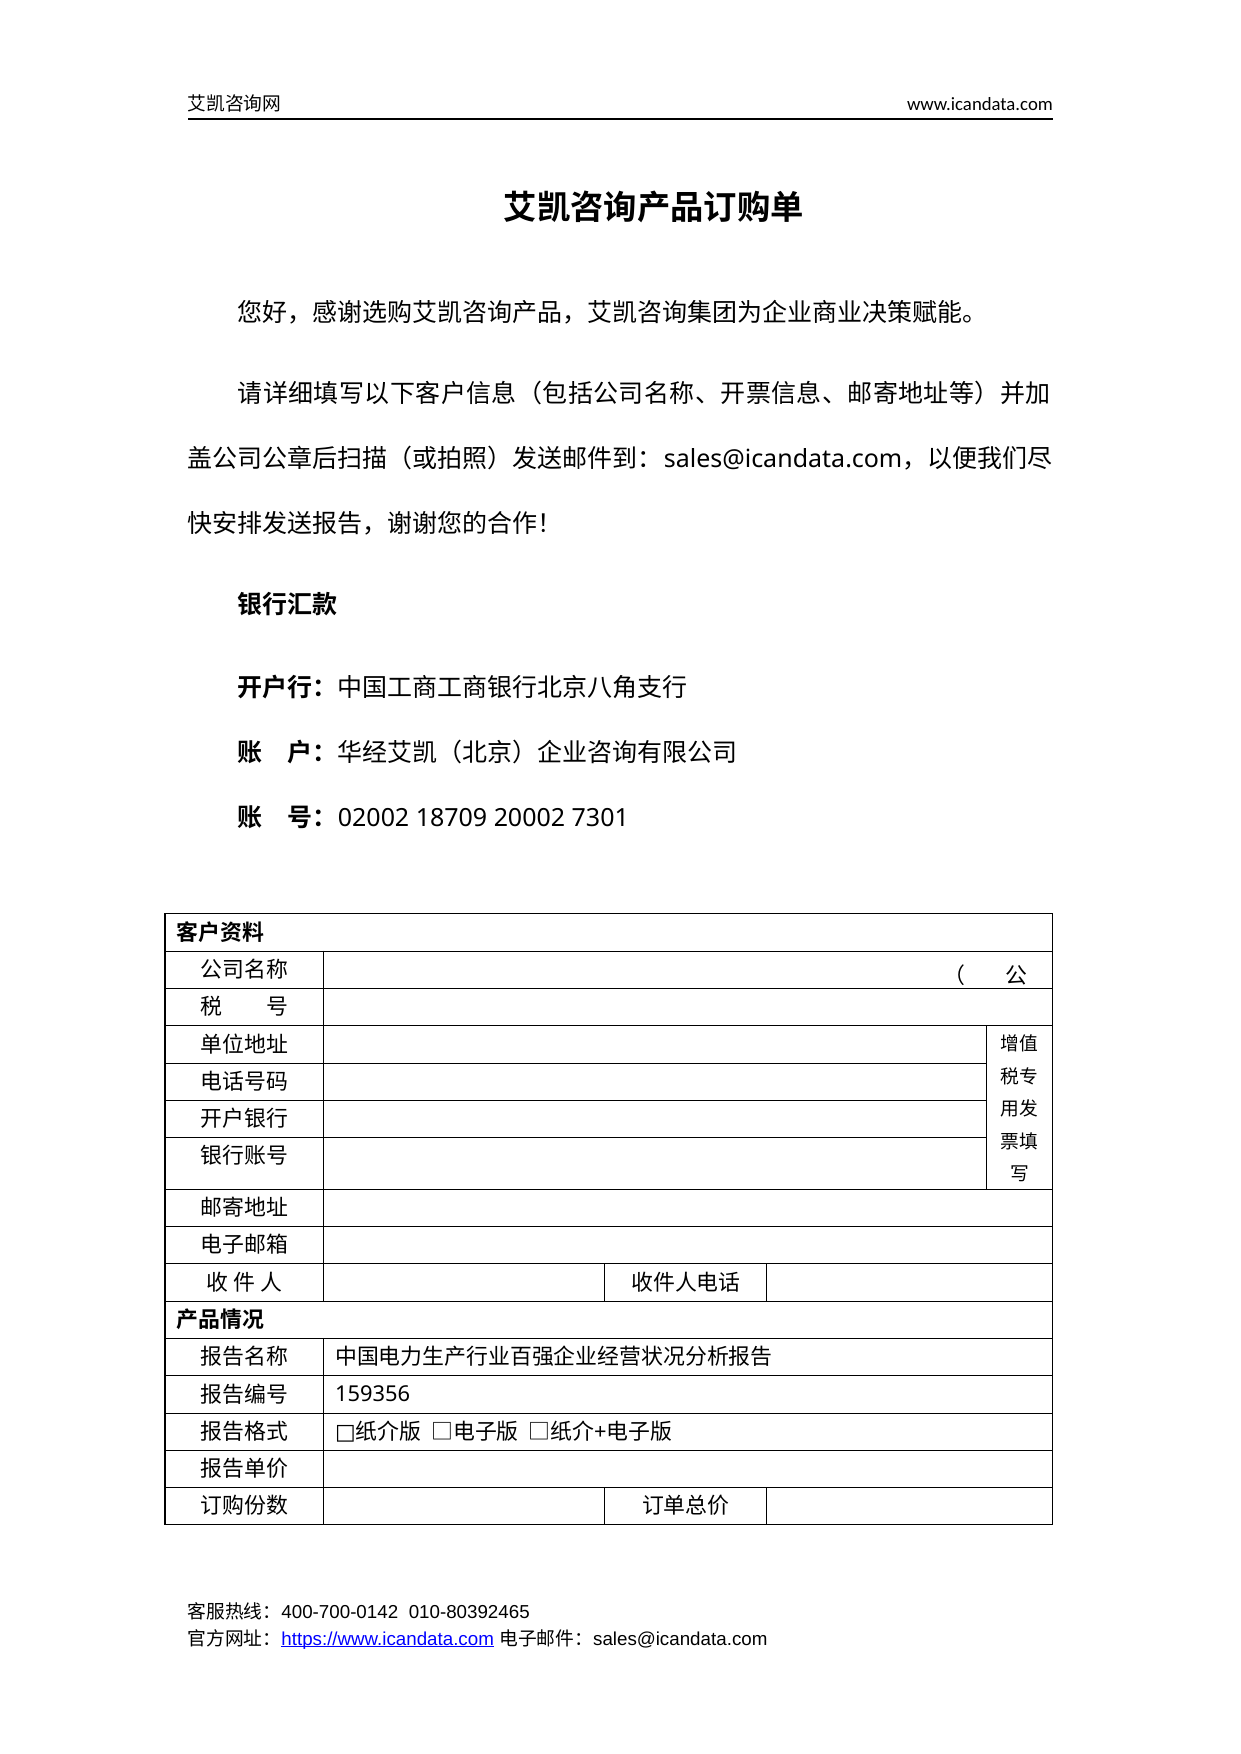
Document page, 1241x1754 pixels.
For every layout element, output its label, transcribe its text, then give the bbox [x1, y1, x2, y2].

table_cell 税 号 [166, 989, 323, 1025]
table_cell [324, 1264, 604, 1301]
table_cell [324, 989, 1052, 1025]
table_cell 中国电力生产行业百强企业经营状况分析报告 [324, 1339, 1052, 1375]
table_cell 收件人电话 [605, 1264, 766, 1301]
table_cell 报告名称 [166, 1339, 323, 1375]
table_cell [324, 1138, 986, 1189]
table_cell [767, 1264, 1052, 1301]
table_cell [324, 1064, 986, 1100]
table_cell [324, 1190, 1052, 1226]
table_cell 邮寄地址 [166, 1190, 323, 1226]
table_cell 订购份数 [166, 1488, 323, 1524]
table_cell □纸介版 □电子版 □纸介+电子版 [324, 1414, 1052, 1450]
table_cell 电话号码 [166, 1064, 323, 1100]
table_cell [324, 952, 1052, 988]
table_cell 报告格式 [166, 1414, 323, 1450]
table_cell 电子邮箱 [166, 1227, 323, 1263]
table_cell 订单总价 [605, 1488, 766, 1524]
text 账 户：华经艾凯（北京）企业咨询有限公司 [187, 718, 1053, 783]
table_cell 报告编号 [166, 1376, 323, 1412]
table_cell 产品情况 [166, 1302, 1052, 1338]
text 开户行：中国工商工商银行北京八角支行 [187, 653, 1053, 718]
table_cell [324, 1451, 1052, 1487]
table_cell [767, 1488, 1052, 1524]
table_cell 159356 [324, 1376, 1052, 1412]
text 请详细填写以下客户信息（包括公司名称、开票信息、邮寄地址等）并加盖公司公章后扫描（或拍照）发送邮件到：sales@icandata.com，以便我们尽快安排发送报告，谢谢您的合作！ [187, 359, 1053, 554]
text 银行汇款 [187, 570, 1053, 635]
text 账 号：02002 18709 20002 7301 [187, 783, 1053, 848]
table_cell 收 件 人 [166, 1264, 323, 1301]
table_cell [324, 1026, 986, 1062]
table_cell [324, 1488, 604, 1524]
text 您好，感谢选购艾凯咨询产品，艾凯咨询集团为企业商业决策赋能。 [187, 278, 1053, 343]
table_cell 公司名称 [166, 952, 323, 988]
text 艾凯咨询产品订购单 [187, 172, 1053, 237]
table_header 客户资料 [166, 914, 1052, 951]
table_cell 增值税专用发票填写 [987, 1026, 1052, 1189]
table_cell [324, 1101, 986, 1137]
table_cell 开户银行 [166, 1101, 323, 1137]
table_cell 单位地址 [166, 1026, 323, 1062]
table_cell 银行账号 [166, 1138, 323, 1189]
table_cell [324, 1227, 1052, 1263]
table_cell 报告单价 [166, 1451, 323, 1487]
